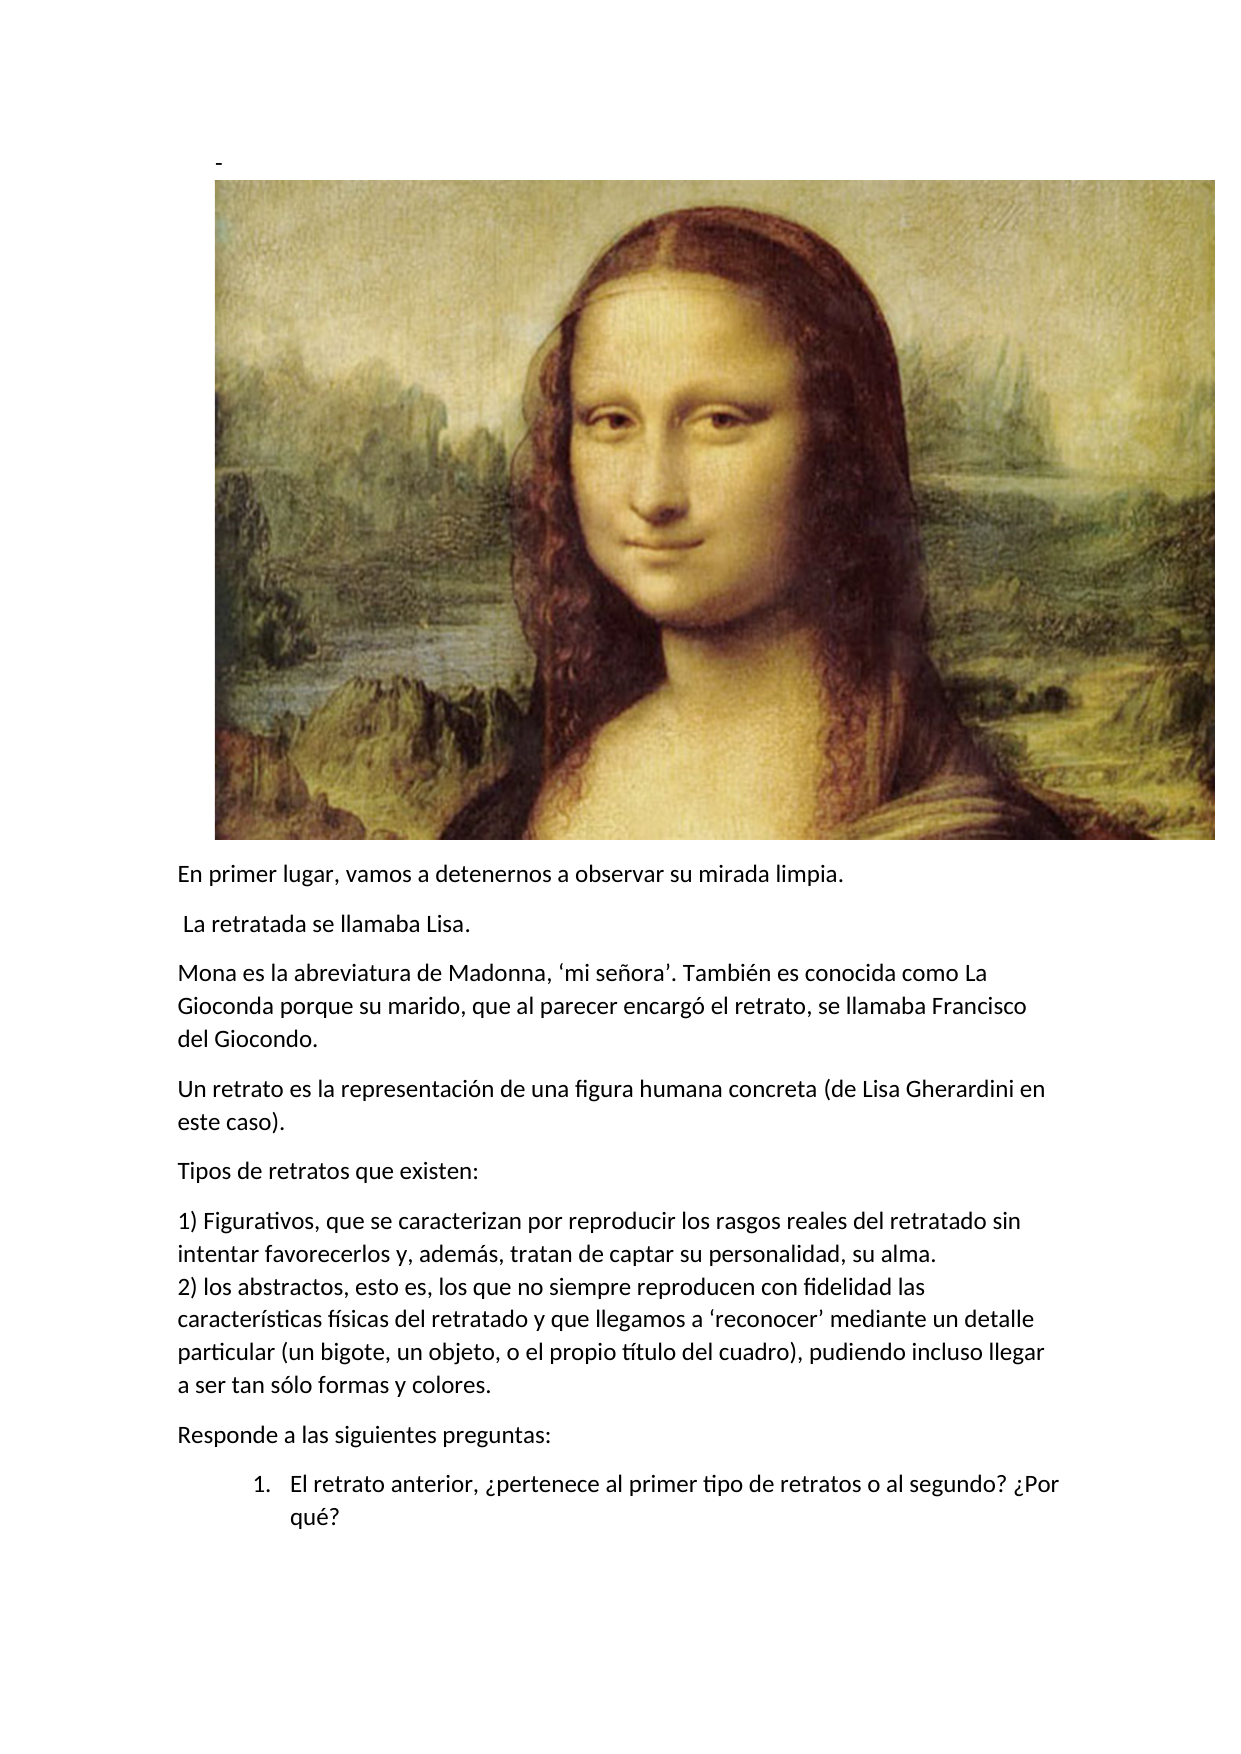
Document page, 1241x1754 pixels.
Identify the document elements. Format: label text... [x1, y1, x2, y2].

text 1) Figurativos, que se caracterizan por reproducir los rasgos reales del retratado sin intentar favorecerlos y, además, tratan de captar su personalidad, su alma. 2) los abstractos, esto es, los que no siempre reproducen con fidelidad las características físicas del retratado y que llegamos a ‘reconocer’ mediante un detalle particular (un bigote, un objeto, o el propio título del cuadro), pudiendo incluso llegar a ser tan sólo formas y colores. [177, 1205, 1063, 1400]
text La retratada se llamaba Lisa. [177, 908, 1063, 938]
text Tipos de retratos que existen: [177, 1155, 1063, 1186]
list El retrato anterior, ¿pertenece al primer tipo de retratos o al segundo? ¿Por qué? [252, 1469, 1063, 1532]
text Responde a las siguientes preguntas: [177, 1419, 1063, 1449]
text Un retrato es la representación de una figura humana concreta (de Lisa Gherardini en este caso). [177, 1073, 1063, 1136]
text Mona es la abreviatura de Madonna, ‘mi señora’. También es conocida como La Gioconda porque su marido, que al parecer encargó el retrato, se llamaba Francisco del Giocondo. [177, 957, 1063, 1054]
text En primer lugar, vamos a detenernos a observar su mirada limpia. [177, 858, 1063, 889]
picture [214, 180, 1215, 840]
